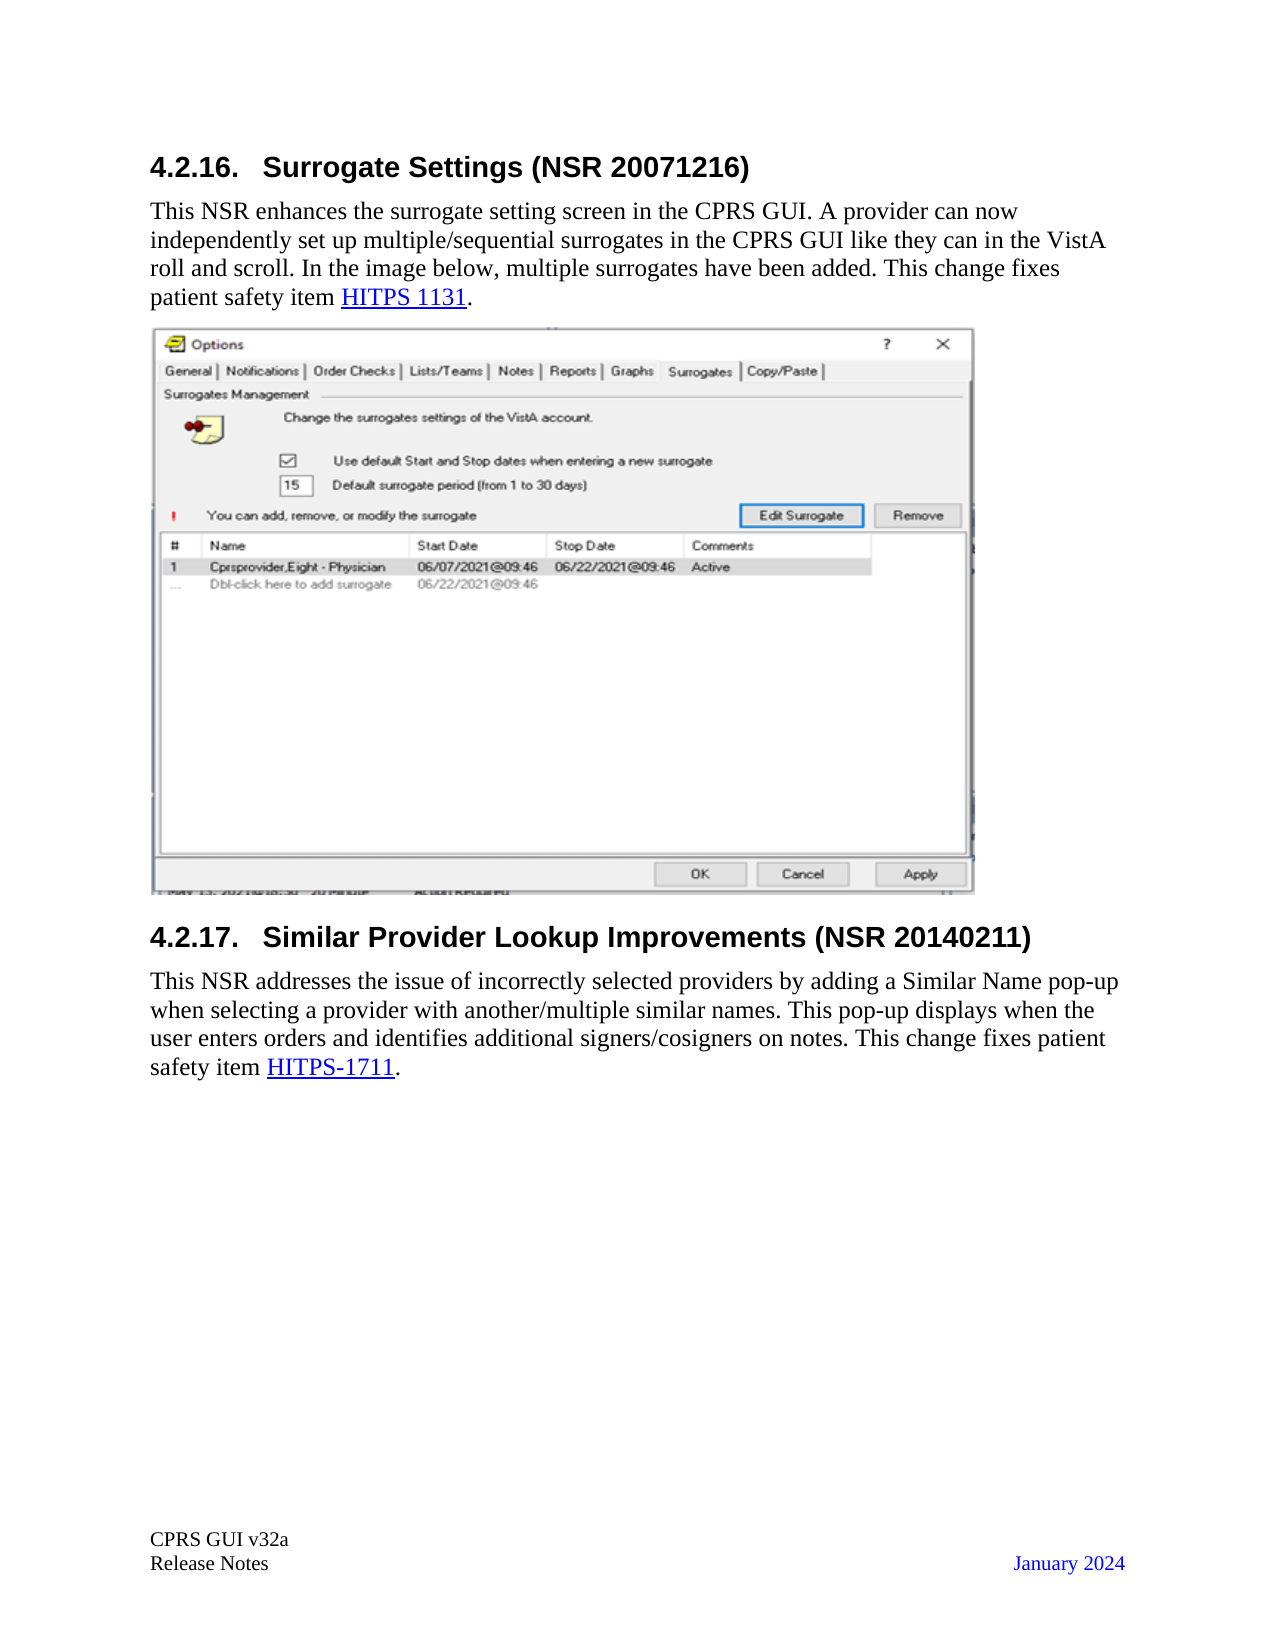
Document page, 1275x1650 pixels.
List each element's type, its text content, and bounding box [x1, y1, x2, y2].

picture [150, 323, 976, 895]
subtitle Similar Provider Lookup Improvements (NSR 20140211) [150, 920, 1125, 953]
text This NSR enhances the surrogate setting screen in the CPRS GUI. A provider can now independently set up multiple/sequential surrogates in the CPRS GUI like they can in the VistA roll and scroll. In the image below, multiple surrogates have been added. This change fixes patient safety item HITPS 1131. [150, 196, 1125, 311]
subtitle Surrogate Settings (NSR 20071216) [150, 150, 1125, 183]
text This NSR addresses the issue of incorrectly selected providers by adding a Similar Name pop-up when selecting a provider with another/multiple similar names. This pop-up displays when the user enters orders and identifies additional signers/cosigners on notes. This change fixes patient safety item HITPS-1711. [150, 966, 1125, 1081]
